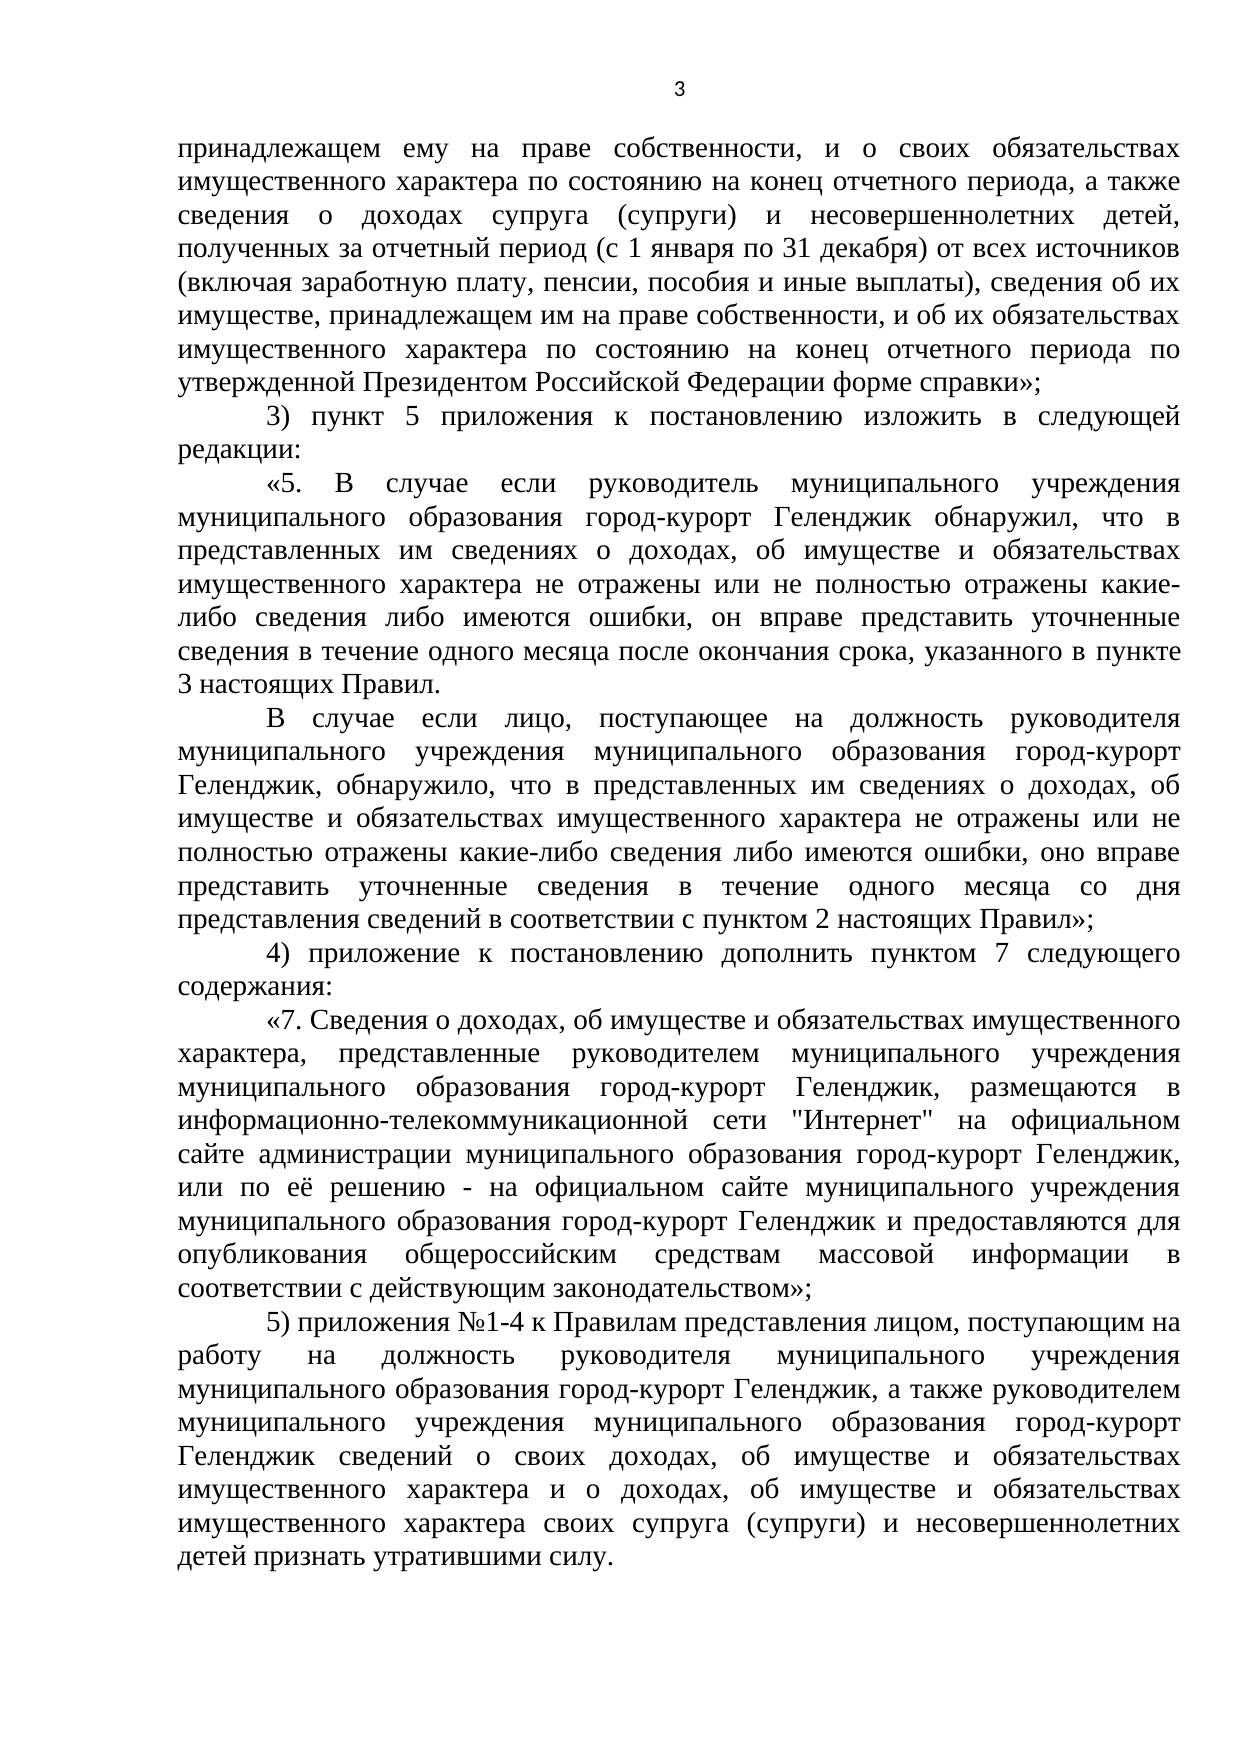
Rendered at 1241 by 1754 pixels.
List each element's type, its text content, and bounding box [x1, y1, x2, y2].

text В случае если лицо, поступающее на должность руководителя муниципального учреждения муниципального образования город-курорт Геленджик, обнаружило, что в представленных им сведениях о доходах, об имуществе и обязательствах имущественного характера не отражены или не полностью отражены какие-либо сведения либо имеются ошибки, оно вправе представить уточненные сведения в течение одного месяца со дня представления сведений в соответствии с пунктом 2 настоящих Правил»; [177, 700, 1181, 935]
text «7. Сведения о доходах, об имуществе и обязательствах имущественного характера, представленные руководителем муниципального учреждения муниципального образования город-курорт Геленджик, размещаются в информационно-телекоммуникационной сети "Интернет" на официальном сайте администрации муниципального образования город-курорт Геленджик, или по её решению - на официальном сайте муниципального учреждения муниципального образования город-курорт Геленджик и предоставляются для опубликования общероссийским средствам массовой информации в соответствии с действующим законодательством»; [177, 1002, 1181, 1304]
text 3) пункт 5 приложения к постановлению изложить в следующей редакции: [177, 398, 1181, 465]
text 5) приложения №1-4 к Правилам представления лицом, поступающим на работу на должность руководителя муниципального учреждения муниципального образования город-курорт Геленджик, а также руководителем муниципального учреждения муниципального образования город-курорт Геленджик сведений о своих доходах, об имуществе и обязательствах имущественного характера и о доходах, об имуществе и обязательствах имущественного характера своих супруга (супруги) и несовершеннолетних детей признать утратившими силу. [177, 1304, 1181, 1572]
text «5. В случае если руководитель муниципального учреждения муниципального образования город-курорт Геленджик обнаружил, что в представленных им сведениях о доходах, об имуществе и обязательствах имущественного характера не отражены или не полностью отражены какие-либо сведения либо имеются ошибки, он вправе представить уточненные сведения в течение одного месяца после окончания срока, указанного в пункте 3 настоящих Правил. [177, 465, 1181, 700]
text 4) приложение к постановлению дополнить пунктом 7 следующего содержания: [177, 935, 1181, 1002]
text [177, 130, 1181, 398]
